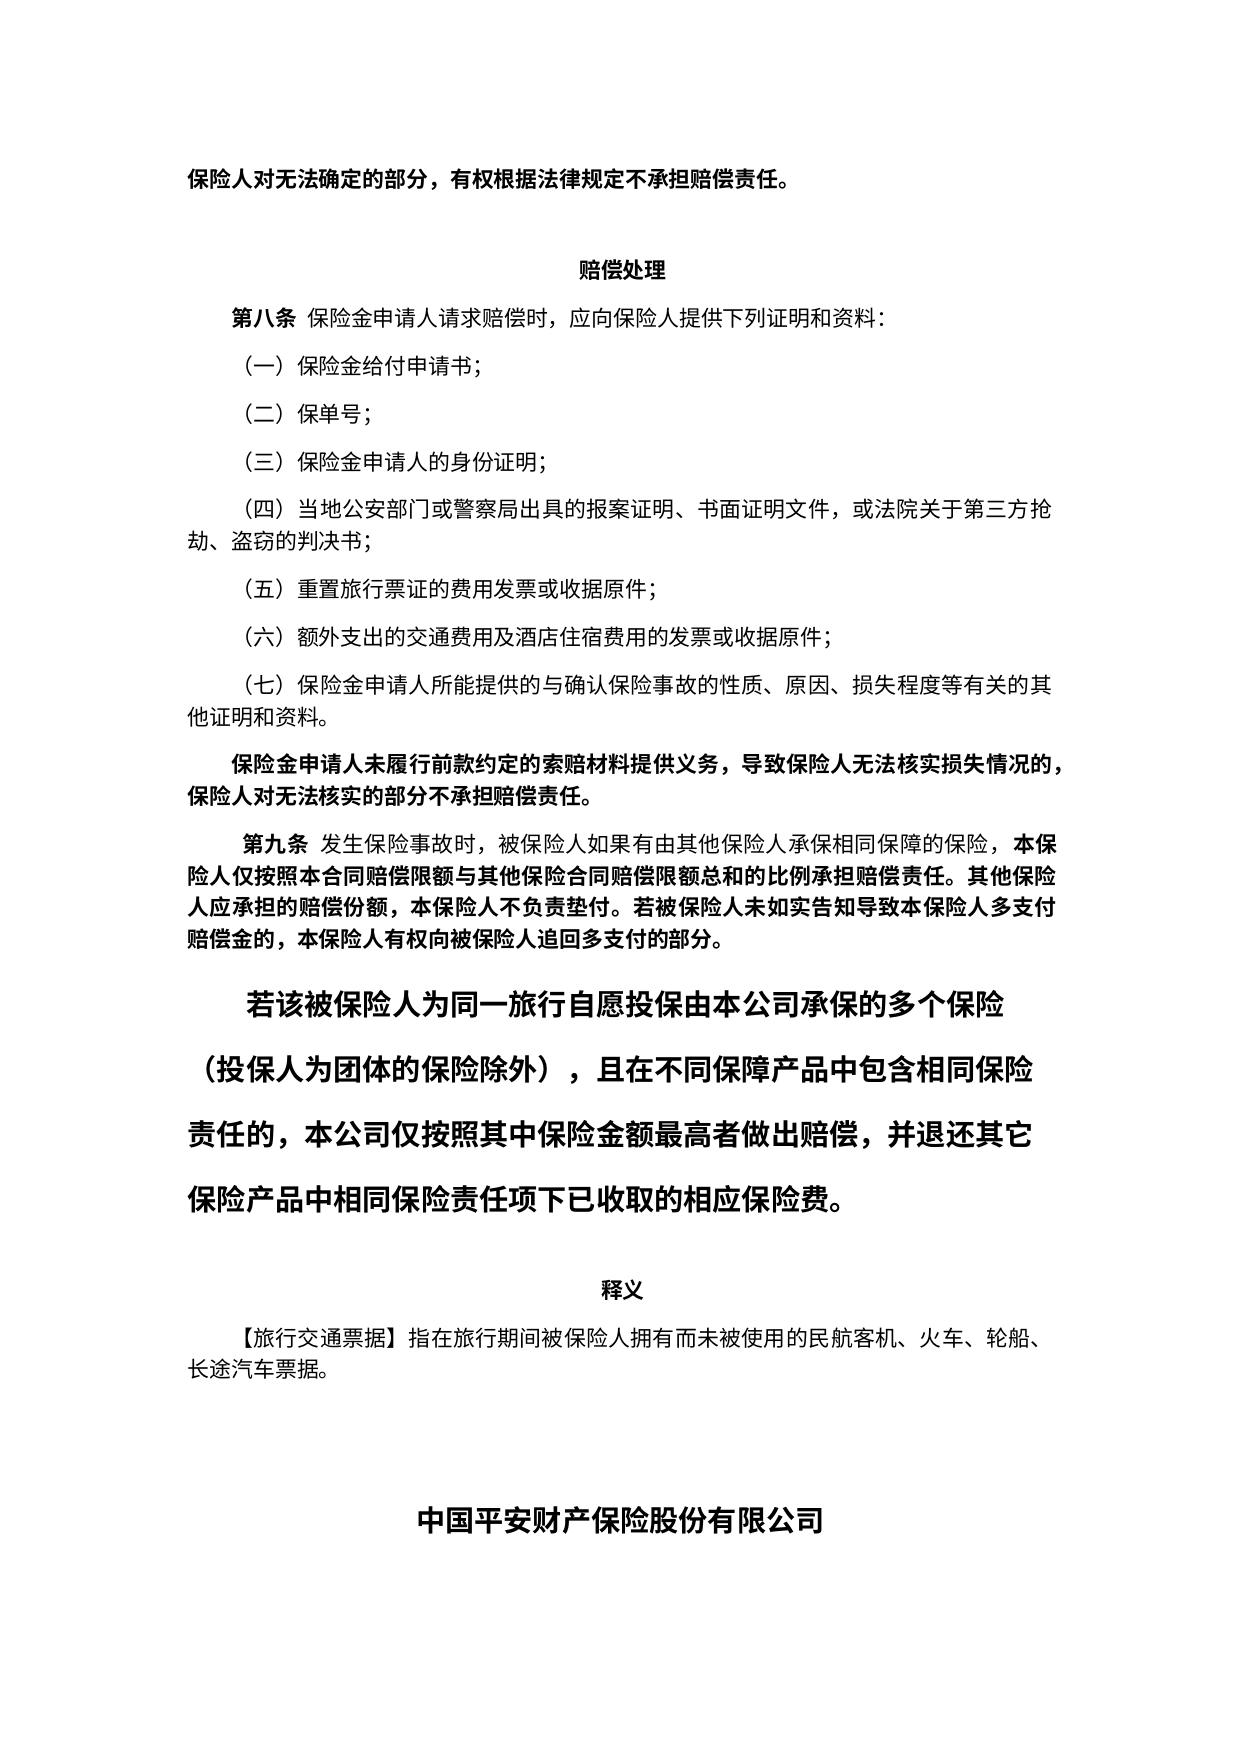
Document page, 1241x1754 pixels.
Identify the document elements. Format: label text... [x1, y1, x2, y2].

text 中国平安财产保险股份有限公司 [187, 1498, 1053, 1540]
text 第九条 发生保险事故时，被保险人如果有由其他保险人承保相同保障的保险，本保险人仅按照本合同赔偿限额与其他保险合同赔偿限额总和的比例承担赔偿责任。其他保险人应承担的赔偿份额，本保险人不负责垫付。若被保险人未如实告知导致本保险人多支付赔偿金的，本保险人有权向被保险人追回多支付的部分。 [187, 827, 1058, 954]
list 若该被保险人为同一旅行自愿投保由本公司承保的多个保险（投保人为团体的保险除外），且在不同保障产品中包含相同保险责任的，本公司仅按照其中保险金额最高者做出赔偿，并退还其它保险产品中相同保险责任项下已收取的相应保险费。 [187, 970, 1053, 1230]
text 【旅行交通票据】指在旅行期间被保险人拥有而未被使用的民航客机、火车、轮船、长途汽车票据。 [187, 1321, 1053, 1384]
text （三）保险金申请人的身份证明； [187, 444, 1053, 476]
text 释义 [187, 1273, 1058, 1304]
text （二）保单号； [187, 397, 1053, 428]
text （五）重置旅行票证的费用发票或收据原件； [187, 572, 1053, 604]
text 保险金申请人未履行前款约定的索赔材料提供义务，导致保险人无法核实损失情况的，保险人对无法核实的部分不承担赔偿责任。 [187, 747, 1053, 811]
text （六）额外支出的交通费用及酒店住宿费用的发票或收据原件； [187, 620, 1053, 652]
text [187, 162, 1053, 194]
text 赔偿处理 [187, 253, 1058, 284]
text （一）保险金给付申请书； [187, 349, 1053, 380]
text 第八条 保险金申请人请求赔偿时，应向保险人提供下列证明和资料： [187, 301, 1053, 332]
text （四）当地公安部门或警察局出具的报案证明、书面证明文件，或法院关于第三方抢劫、盗窃的判决书； [187, 492, 1053, 556]
text （七）保险金申请人所能提供的与确认保险事故的性质、原因、损失程度等有关的其他证明和资料。 [187, 668, 1053, 731]
